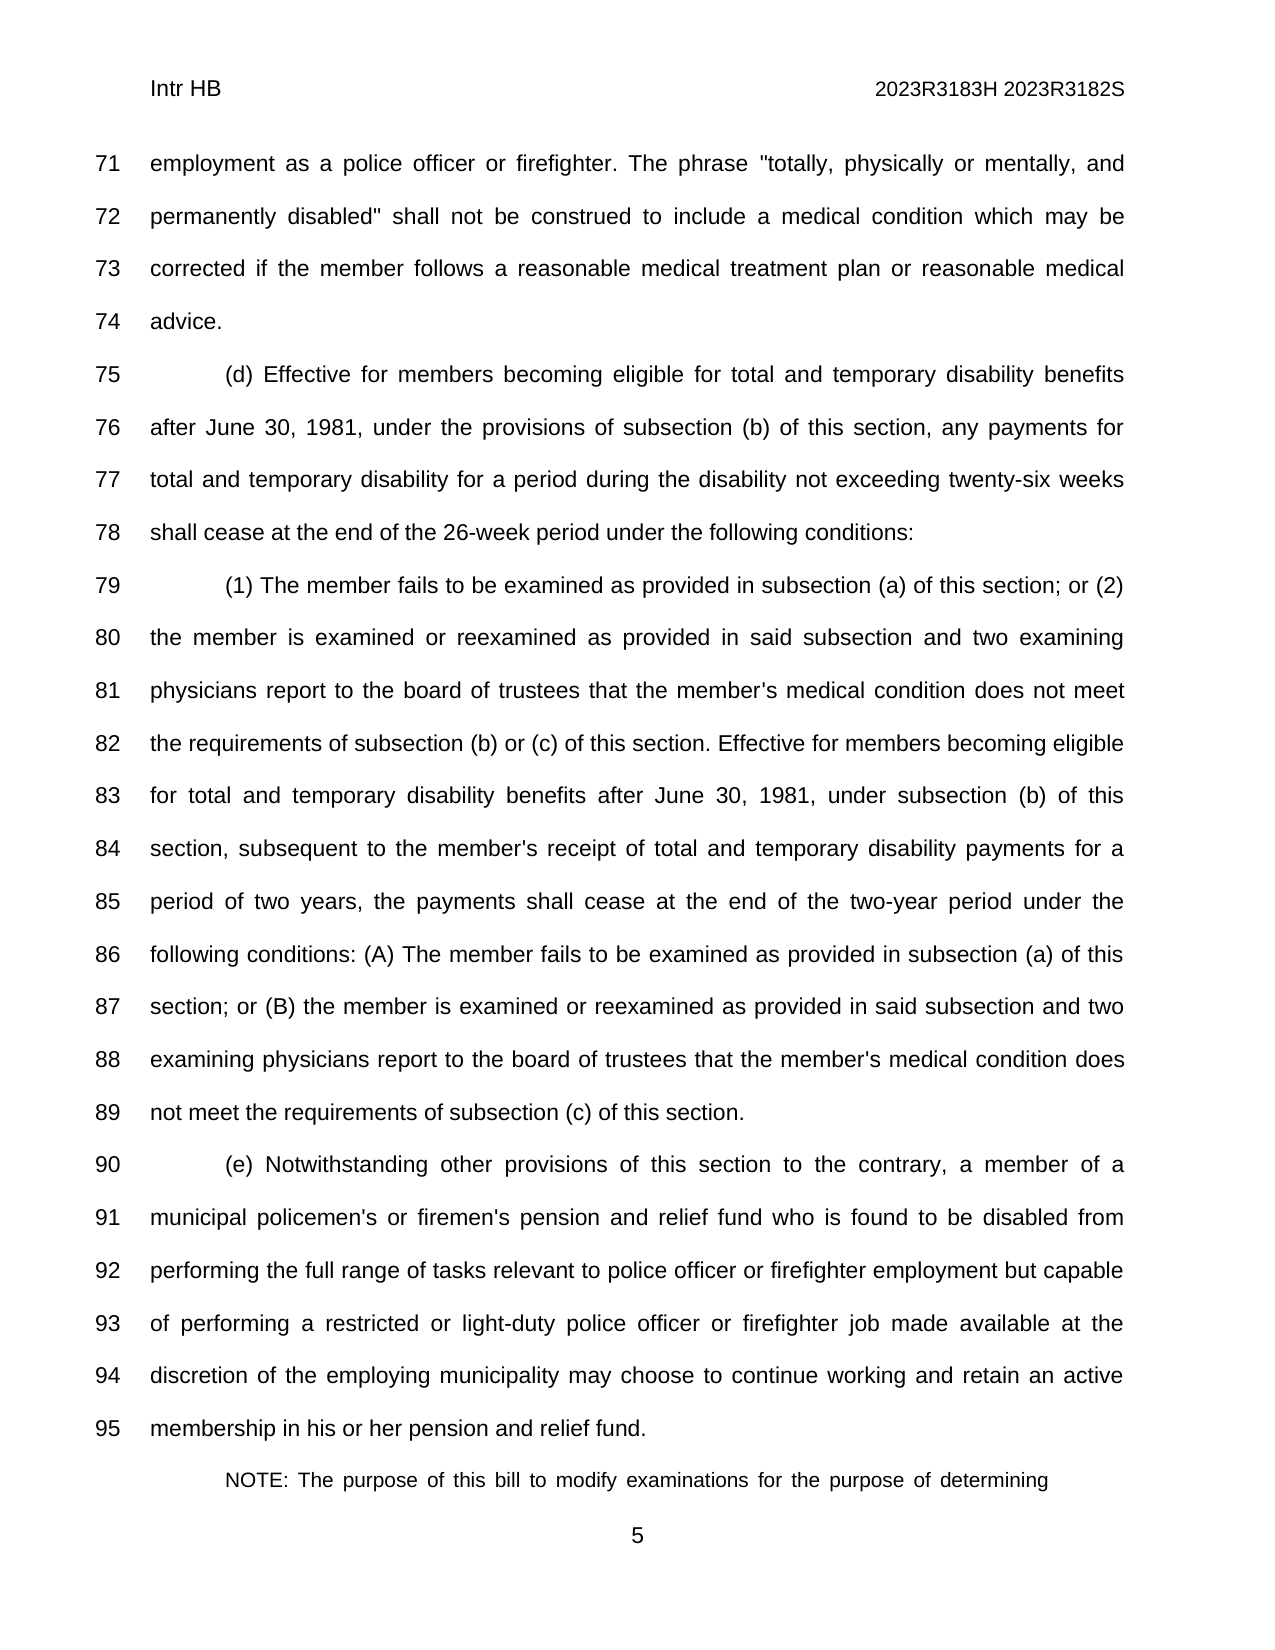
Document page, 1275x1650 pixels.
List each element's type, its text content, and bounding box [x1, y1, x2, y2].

text (d) Effective for members becoming eligible for total and temporary disability benefits after June 30, 1981, under the provisions of subsection (b) of this section, any payments for total and temporary disability for a period during the disability not exceeding twenty-six weeks shall cease at the end of the 26-week period under the following conditions: [150, 361, 1125, 545]
text (1) The member fails to be examined as provided in subsection (a) of this section; or (2) the member is examined or reexamined as provided in said subsection and two examining physicians report to the board of trustees that the members medical condition does not meet the requirements of subsection (b) or (c) of this section. Effective for members becoming eligible for total and temporary disability benefits after June 30, 1981, under subsection (b) of this section, subsequent to the members receipt of total and temporary disability payments for a period of two years, the payments shall cease at the end of the two-year period under the following conditions: (A) The member fails to be examined as provided in subsection (a) of this section; or (B) the member is examined or reexamined as provided in said subsection and two examining physicians report to the board of trustees that the members medical condition does not meet the requirements of subsection (c) of this section. [150, 572, 1125, 1125]
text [150, 150, 1125, 334]
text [225, 1468, 1050, 1492]
text (e) Notwithstanding other provisions of this section to the contrary, a member of a municipal policemens or firemens pension and relief fund who is found to be disabled from performing the full range of tasks relevant to police officer or firefighter employment but capable of performing a restricted or light-duty police officer or firefighter job made available at the discretion of the employing municipality may choose to continue working and retain an active membership in his or her pension and relief fund. [150, 1151, 1125, 1441]
